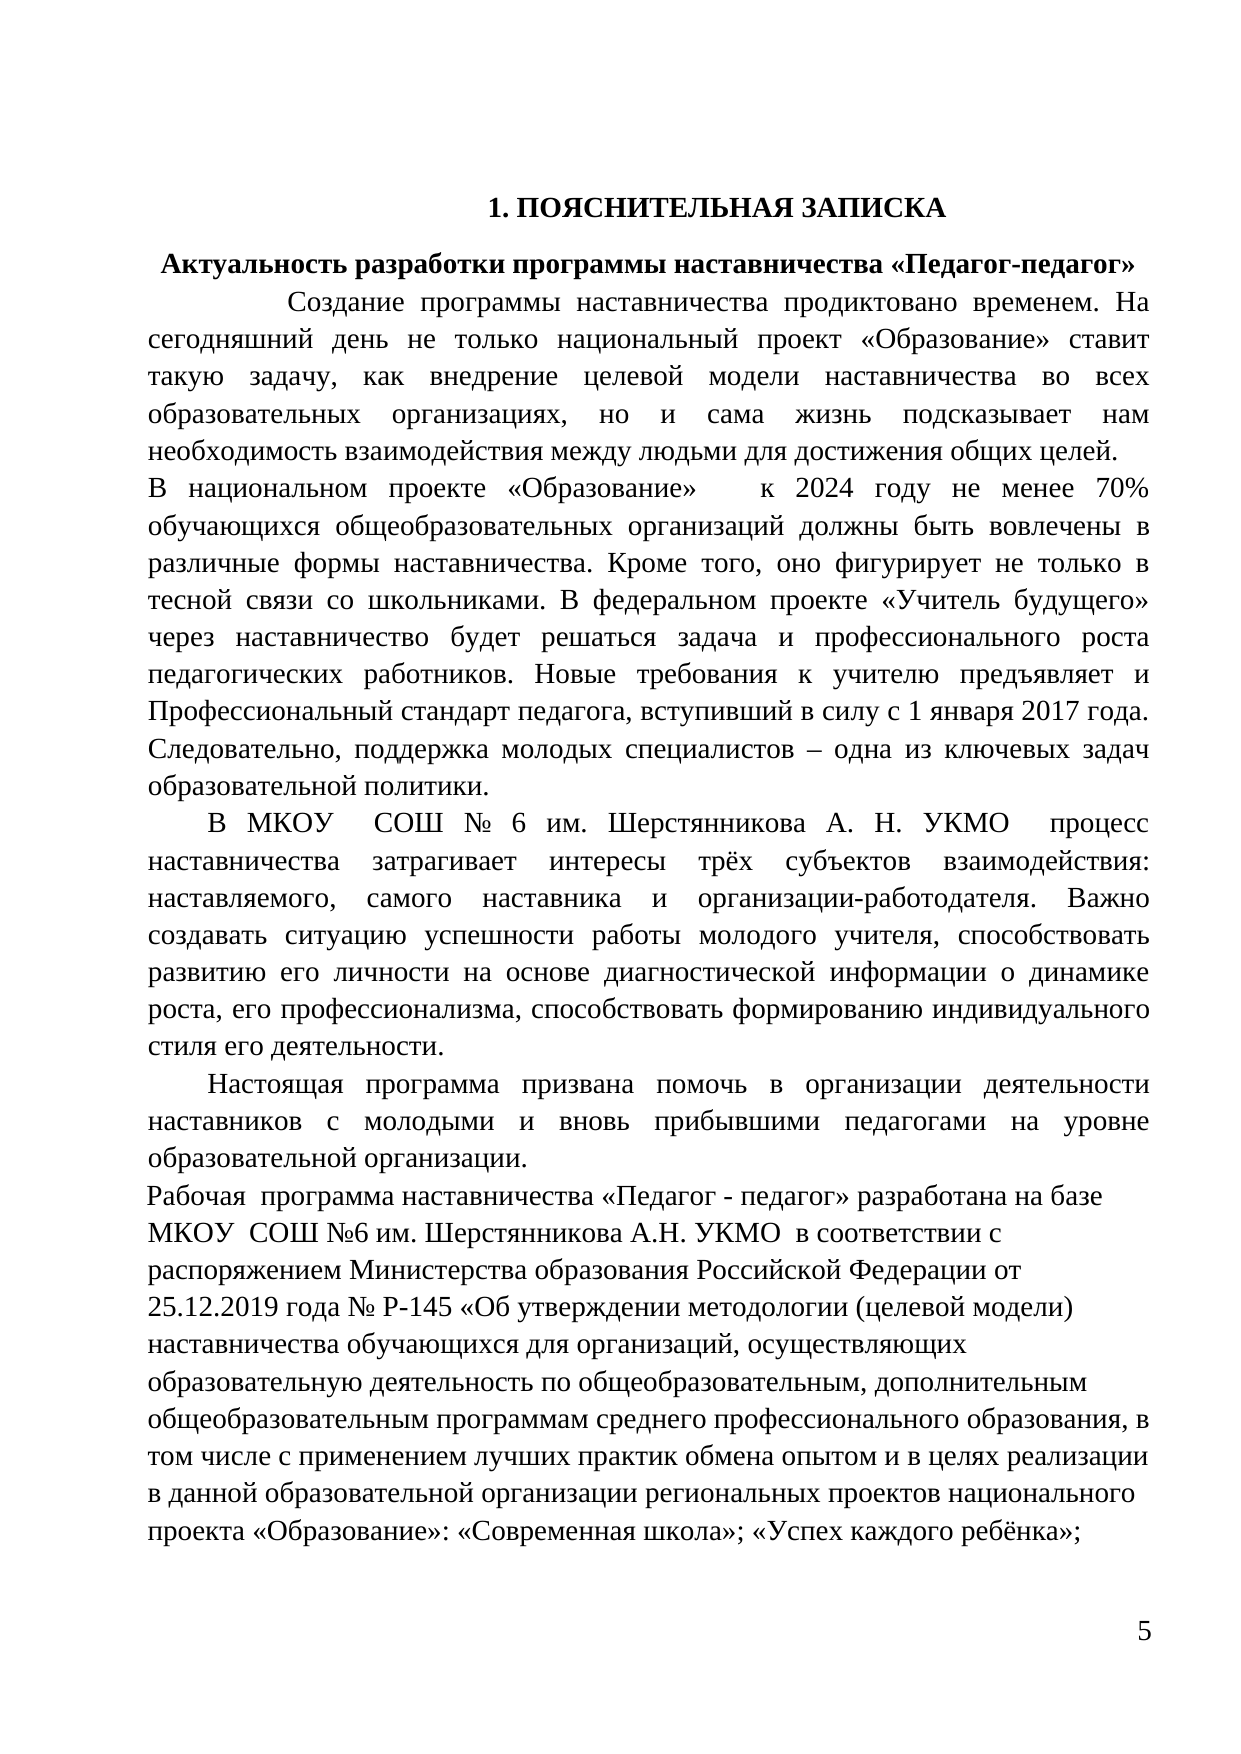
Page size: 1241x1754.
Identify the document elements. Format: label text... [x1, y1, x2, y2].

text Создание программы наставничества продиктовано временем. На сегодняшний день не только национальный проект «Образование» ставит такую задачу, как внедрение целевой модели наставничества во всех образовательных организациях, но и сама жизнь подсказывает нам необходимость взаимодействия между людьми для достижения общих целей. [148, 284, 1151, 466]
text 1. ПОЯСНИТЕЛЬНАЯ ЗАПИСКА [282, 190, 1152, 224]
subtitle Актуальность разработки программы наставничества «Педагог-педагог» [148, 246, 1149, 280]
text В МКОУ СОШ № 6 им. Шерстянникова А. Н. УКМО процесс наставничества затрагивает интересы трёх субъектов взаимодействия: наставляемого, самого наставника и организации-работодателя. Важно создавать ситуацию успешности работы молодого учителя, способствовать развитию его личности на основе диагностической информации о динамике роста, его профессионализма, способствовать формированию индивидуального стиля его деятельности. [148, 805, 1151, 1062]
text В национальном проекте «Образование» к 2024 году не менее 70% обучающихся общеобразовательных организаций должны быть вовлечены в различные формы наставничества. Кроме того, оно фигурирует не только в тесной связи со школьниками. В федеральном проекте «Учитель будущего» через наставничество будет решаться задача и профессионального роста педагогических работников. Новые требования к учителю предъявляет и Профессиональный стандарт педагога, вступивший в силу с 1 января 2017 года. Следовательно, поддержка молодых специалистов – одна из ключевых задач образовательной политики. [148, 470, 1151, 801]
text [146, 1178, 1152, 1546]
text Настоящая программа призвана помочь в организации деятельности наставников с молодыми и вновь прибывшими педагогами на уровне образовательной организации. [148, 1066, 1151, 1174]
